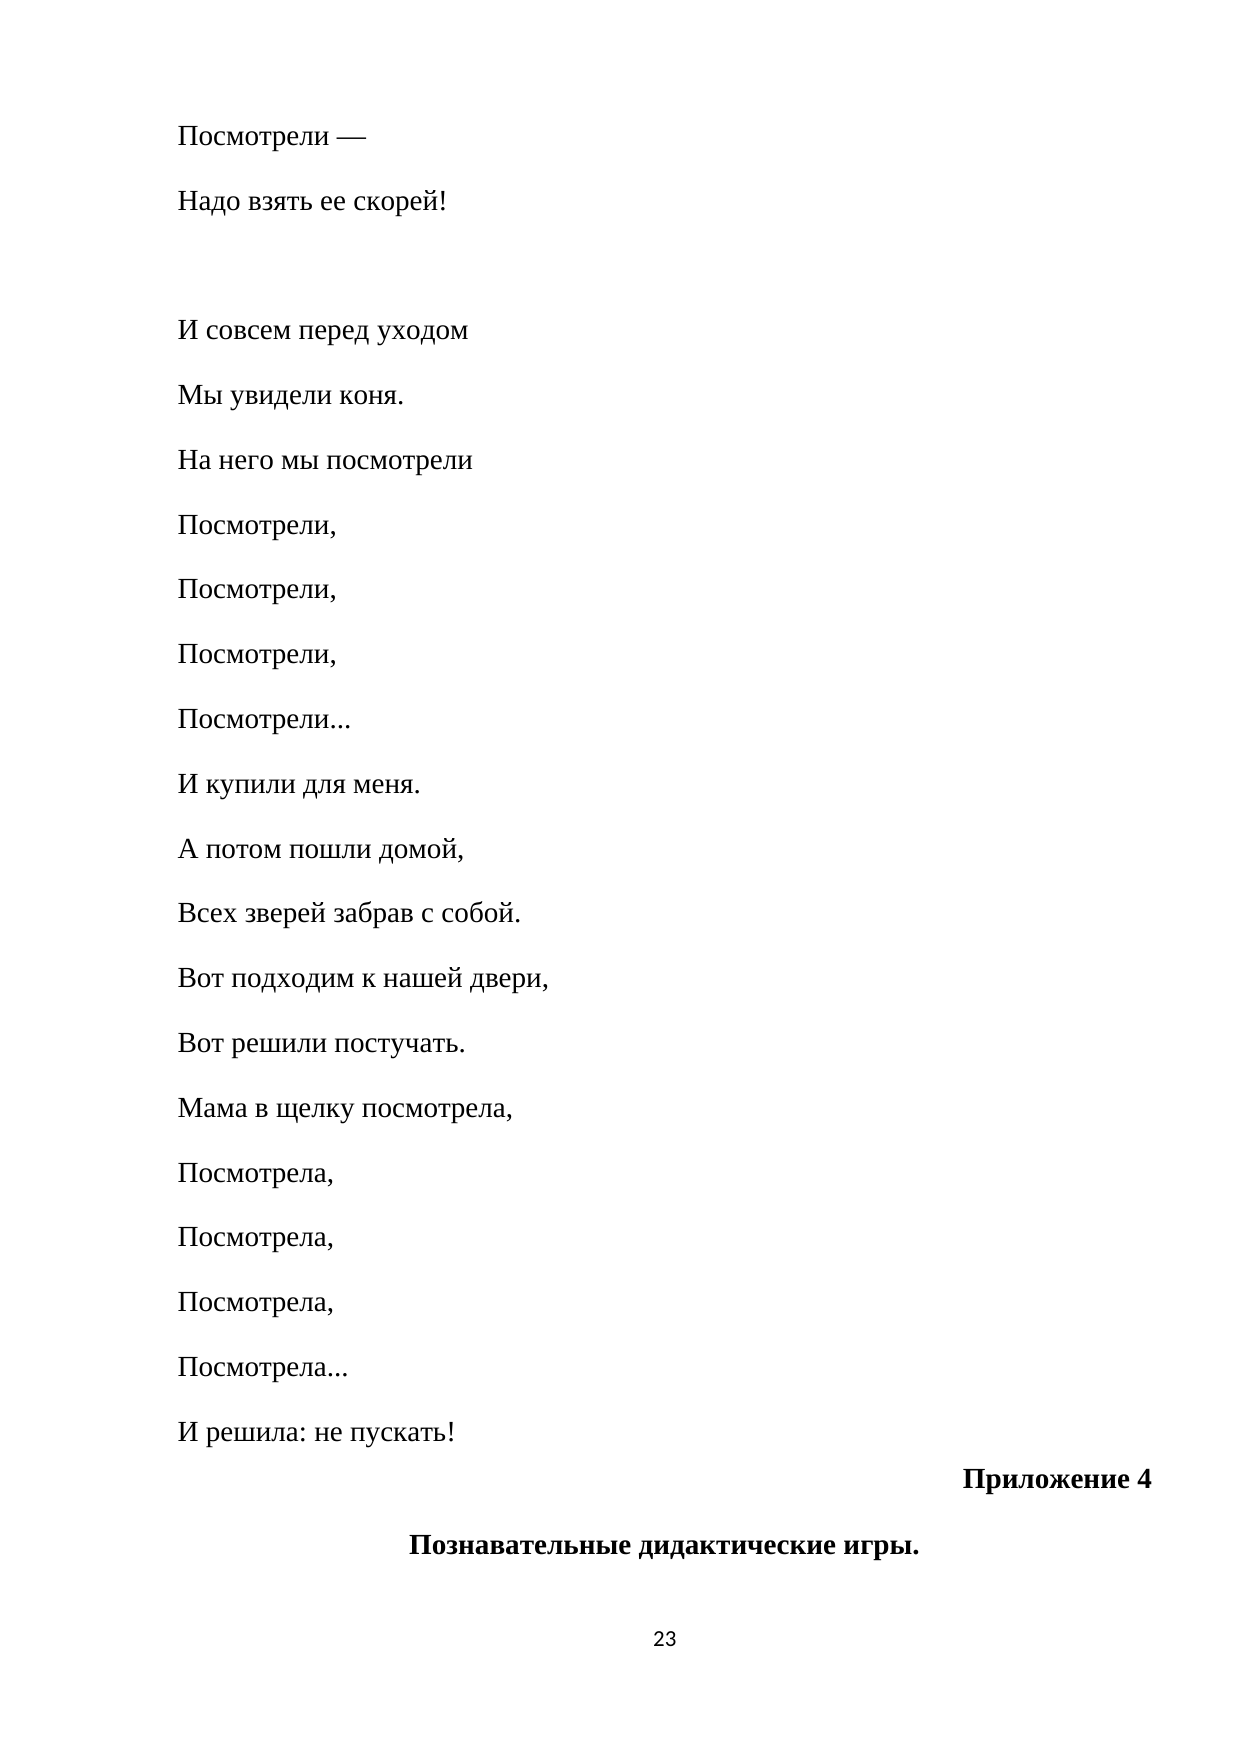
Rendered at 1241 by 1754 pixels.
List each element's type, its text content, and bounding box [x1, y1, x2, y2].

text Посмотрели, [177, 572, 1152, 605]
text Посмотрела, [177, 1284, 1152, 1318]
text Посмотрели, [177, 636, 1152, 670]
text И решила: не пускать! [177, 1414, 1152, 1447]
text И купили для меня. [177, 766, 1152, 799]
text Посмотрели... [177, 701, 1152, 735]
text Надо взять ее скорей! [177, 183, 1152, 216]
text Мама в щелку посмотрела, [177, 1090, 1152, 1123]
text А потом пошли домой, [177, 831, 1152, 864]
text Приложение 4 [177, 1462, 1152, 1495]
text Вот решили постучать. [177, 1025, 1152, 1059]
text На него мы посмотрели [177, 442, 1152, 476]
text И совсем перед уходом [177, 312, 1152, 346]
text Всех зверей забрав с собой. [177, 896, 1152, 929]
text Посмотрели — [177, 118, 1152, 152]
text Посмотрела, [177, 1155, 1152, 1188]
text Вот подходим к нашей двери, [177, 960, 1152, 994]
text Мы увидели коня. [177, 377, 1152, 411]
text Посмотрели, [177, 507, 1152, 540]
text Посмотрела, [177, 1219, 1152, 1253]
text Посмотрела... [177, 1349, 1152, 1383]
text Познавательные дидактические игры. [177, 1527, 1152, 1561]
